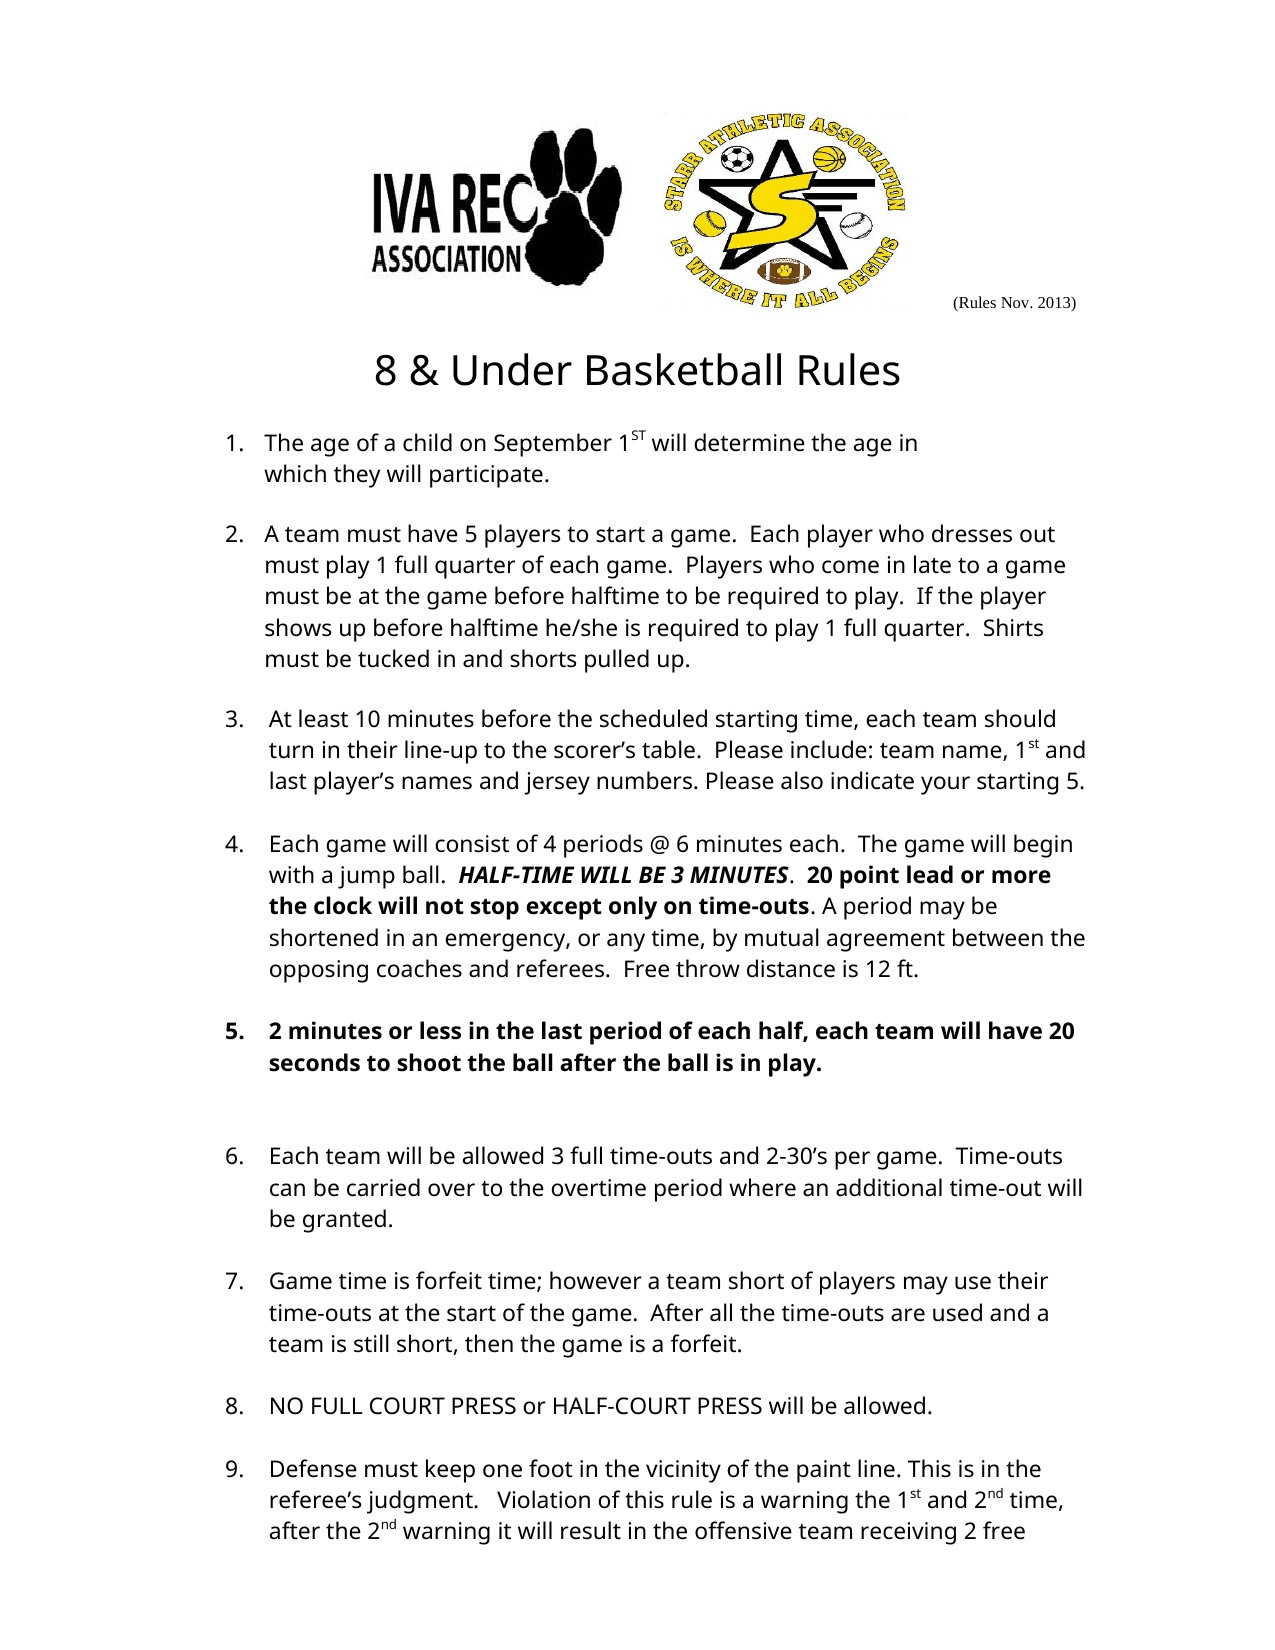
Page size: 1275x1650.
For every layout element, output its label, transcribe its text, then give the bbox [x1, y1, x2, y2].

list Game time is forfeit time; however a team short of players may use their time-outs at the start of the game. After all the time-outs are used and a team is still short, then the game is a forfeit. [225, 1265, 1087, 1359]
list 2 minutes or less in the last period of each half, each team will have 20 seconds to shoot the ball after the ball is in play. [225, 1015, 1087, 1078]
list PRESS or HALF-COURT PRESS will be allowed. [225, 1390, 1087, 1421]
list The age of a child on September 1ST will determine the age in which they will participate. [225, 426, 1087, 489]
list Each team will be allowed 3 full time-outs and 2-30’s per game. Time-outs can be carried over to the overtime period where an additional time-out will be granted. [225, 1140, 1087, 1234]
picture [663, 112, 906, 309]
list Each game will consist of 4 periods @ 6 minutes each. The game will begin with a jump ball. HALF-TIME WILL BE 3 MINUTES. 20 point lead or more the clock will not stop except only on time-outs. A period may be shortened in an emergency, or any time, by mutual agreement between the opposing coaches and referees. Free throw distance is 12 ft. [225, 828, 1087, 984]
list At least 10 minutes before the scheduled starting time, each team should turn in their line-up to the scorer’s table. Please include: team name, 1st and last player’s names and jersey numbers. Please also indicate your starting 5. [225, 703, 1087, 796]
picture [361, 115, 626, 309]
text 8 & Under Basketball Rules [187, 341, 1087, 398]
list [225, 1453, 1087, 1546]
list A team must have 5 players to start a game. Each player who dresses out must play 1 full quarter of each game. Players who come in late to a game must be at the game before halftime to be required to play. If the player shows up before halftime he/she is required to play 1 full quarter. Shirts must be tucked in and shorts pulled up. [225, 518, 1087, 674]
